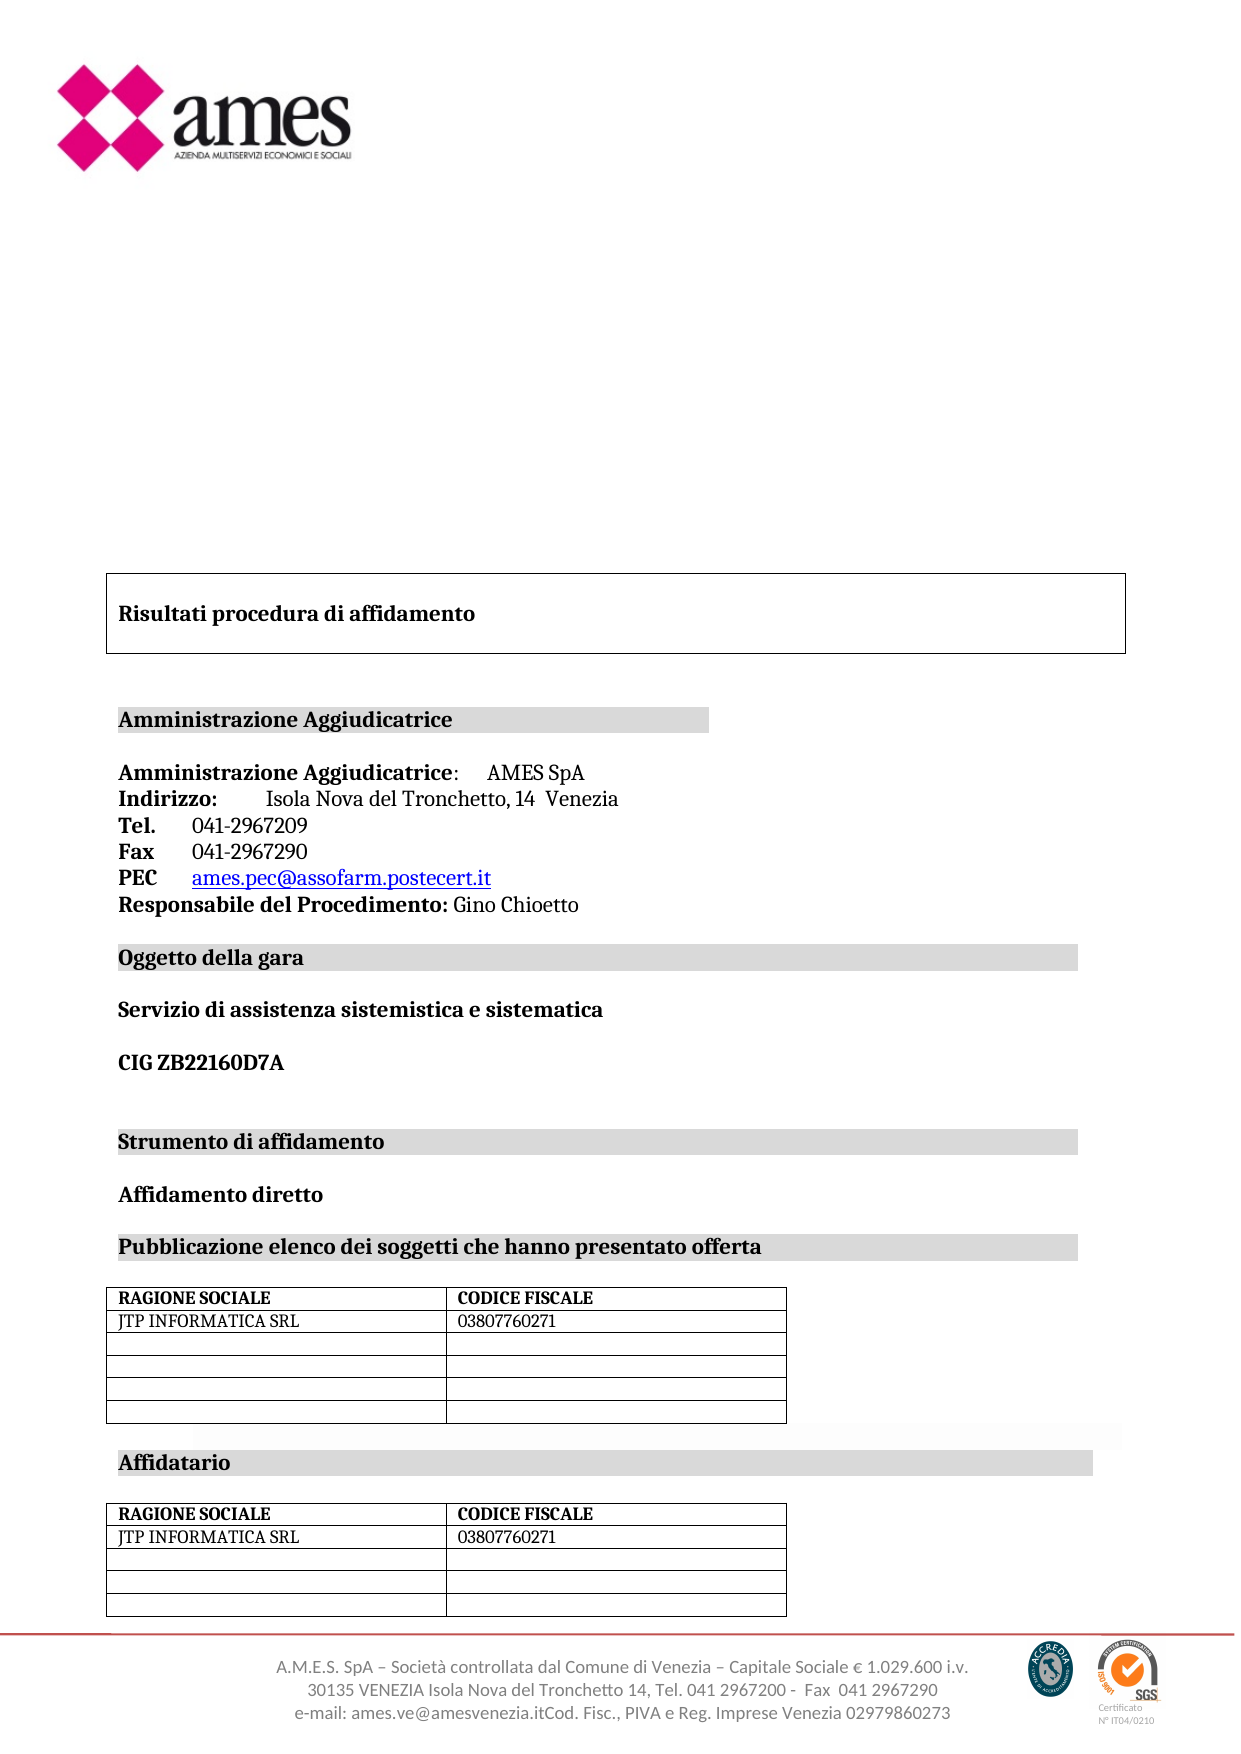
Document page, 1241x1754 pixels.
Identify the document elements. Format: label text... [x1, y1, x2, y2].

table_cell [447, 1333, 786, 1355]
text Affidatario [118, 1450, 1093, 1476]
text Oggetto della gara [118, 944, 1078, 971]
table_cell JTP INFORMATICA SRL [107, 1311, 446, 1332]
table_cell [447, 1549, 786, 1570]
table_cell [107, 1549, 446, 1570]
table_header CODICE FISCALE [447, 1504, 786, 1525]
text Fax 041-2967290 [118, 839, 1122, 865]
picture [1089, 1636, 1166, 1709]
text PEC ames.pec@assofarm.postecert.it [118, 865, 1122, 892]
table_cell 03807760271 [447, 1526, 786, 1548]
table_cell 03807760271 [447, 1311, 786, 1332]
table_cell [447, 1378, 786, 1400]
table_cell [447, 1356, 786, 1377]
picture [31, 30, 394, 208]
table_header RAGIONE SOCIALE [107, 1504, 446, 1525]
text Servizio di assistenza sistemistica e sistematica [118, 997, 1122, 1023]
picture [1026, 1639, 1074, 1699]
table_cell [447, 1401, 786, 1422]
text Amministrazione Aggiudicatrice: AMES SpA [118, 760, 1122, 786]
table_cell [447, 1594, 786, 1616]
text Pubblicazione elenco dei soggetti che hanno presentato offerta [118, 1234, 1078, 1261]
table_header RAGIONE SOCIALE [107, 1288, 446, 1309]
table_cell [107, 1356, 446, 1377]
table_cell [107, 1571, 446, 1593]
table_cell [107, 1594, 446, 1616]
table_cell [107, 1333, 446, 1355]
text Responsabile del Procedimento: Gino Chioetto [118, 892, 1122, 918]
text Tel. 041-2967209 [118, 812, 1122, 839]
table_cell [447, 1571, 786, 1593]
table_header Risultati procedura di affidamento [107, 574, 1125, 653]
text Indirizzo: Isola Nova del Tronchetto, 14 Venezia [118, 786, 1122, 812]
table_header CODICE FISCALE [447, 1288, 786, 1309]
text Strumento di affidamento [118, 1129, 1078, 1155]
table_cell JTP INFORMATICA SRL [107, 1526, 446, 1548]
text CIG ZB22160D7A [118, 1050, 1122, 1076]
text Amministrazione Aggiudicatrice [118, 707, 709, 733]
table_cell [107, 1401, 446, 1422]
text Affidamento diretto [118, 1181, 1122, 1208]
table_cell [107, 1378, 446, 1400]
